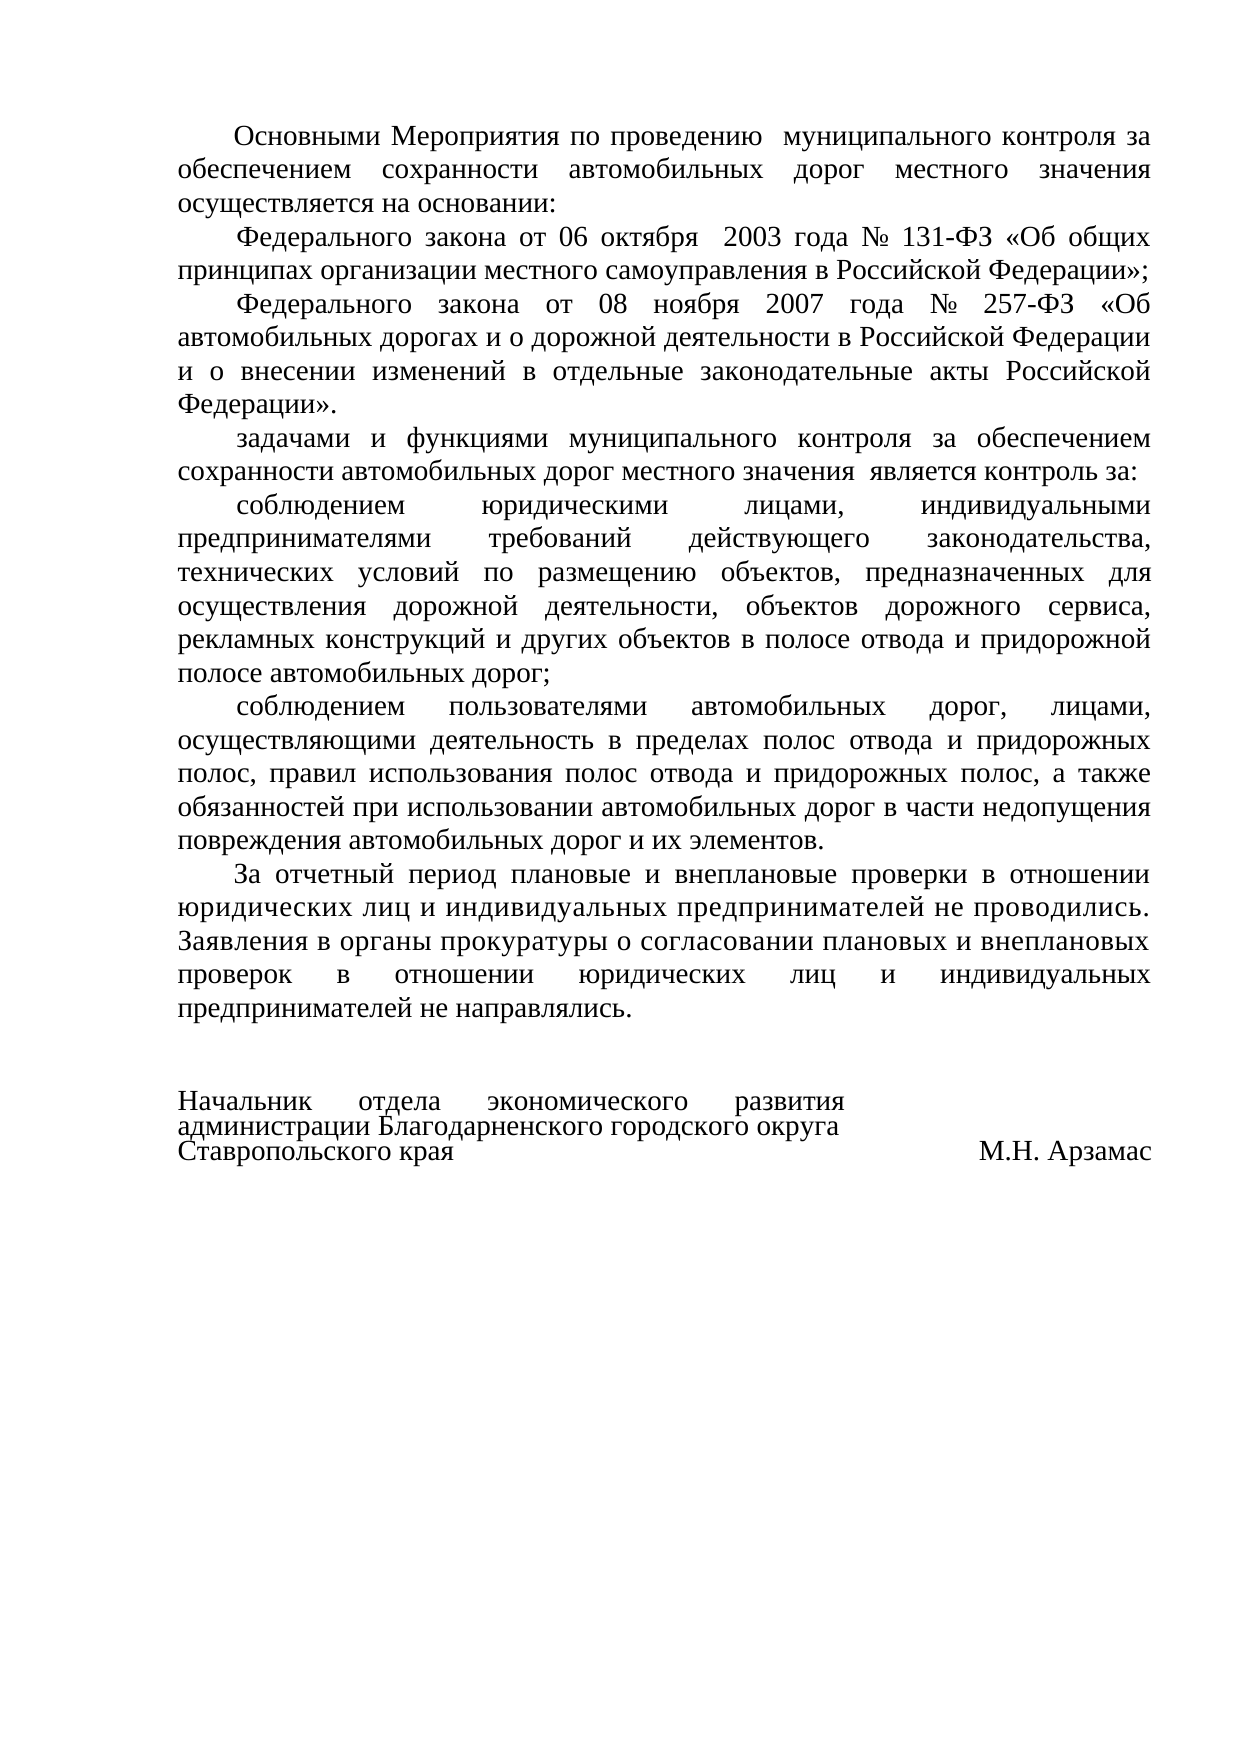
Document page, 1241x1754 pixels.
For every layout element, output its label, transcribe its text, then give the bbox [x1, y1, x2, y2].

text Федерального закона от 06 октября 2003 года № 131-ФЗ «Об общих принципах организации местного самоуправления в Российской Федерации»; [177, 219, 1152, 286]
text Основными Мероприятия по проведению муниципального контроля за обеспечением сохранности автомобильных дорог местного значения осуществляется на основании: [177, 118, 1152, 219]
text соблюдением юридическими лицами, индивидуальными предпринимателями требований действующего законодательства, технических условий по размещению объектов, предназначенных для осуществления дорожной деятельности, объектов дорожного сервиса, рекламных конструкций и других объектов в полосе отвода и придорожной полосе автомобильных дорог; [177, 487, 1152, 688]
text За отчетный период плановые и внеплановые проверки в отношении юридических лиц и индивидуальных предпринимателей не проводились. Заявления в органы прокуратуры о согласовании плановых и внеплановых проверок в отношении юридических лиц и индивидуальных предпринимателей не направлялись. [177, 856, 1152, 1024]
table_header М.Н. Арзамас [856, 1091, 1163, 1166]
text Федерального закона от 08 ноября 2007 года № 257-ФЗ «Об автомобильных дорогах и о дорожной деятельности в Российской Федерации и о внесении изменений в отдельные законодательные акты Российской Федерации». [177, 286, 1152, 420]
table_header Начальник отдела экономического развития администрации Благодарненского городского округа Ставропольского края [166, 1091, 856, 1166]
text задачами и функциями муниципального контроля за обеспечением сохранности автомобильных дорог местного значения является контроль за: [177, 420, 1152, 487]
text соблюдением пользователями автомобильных дорог, лицами, осуществляющими деятельность в пределах полос отвода и придорожных полос, правил использования полос отвода и придорожных полос, а также обязанностей при использовании автомобильных дорог в части недопущения повреждения автомобильных дорог и их элементов. [177, 688, 1152, 856]
